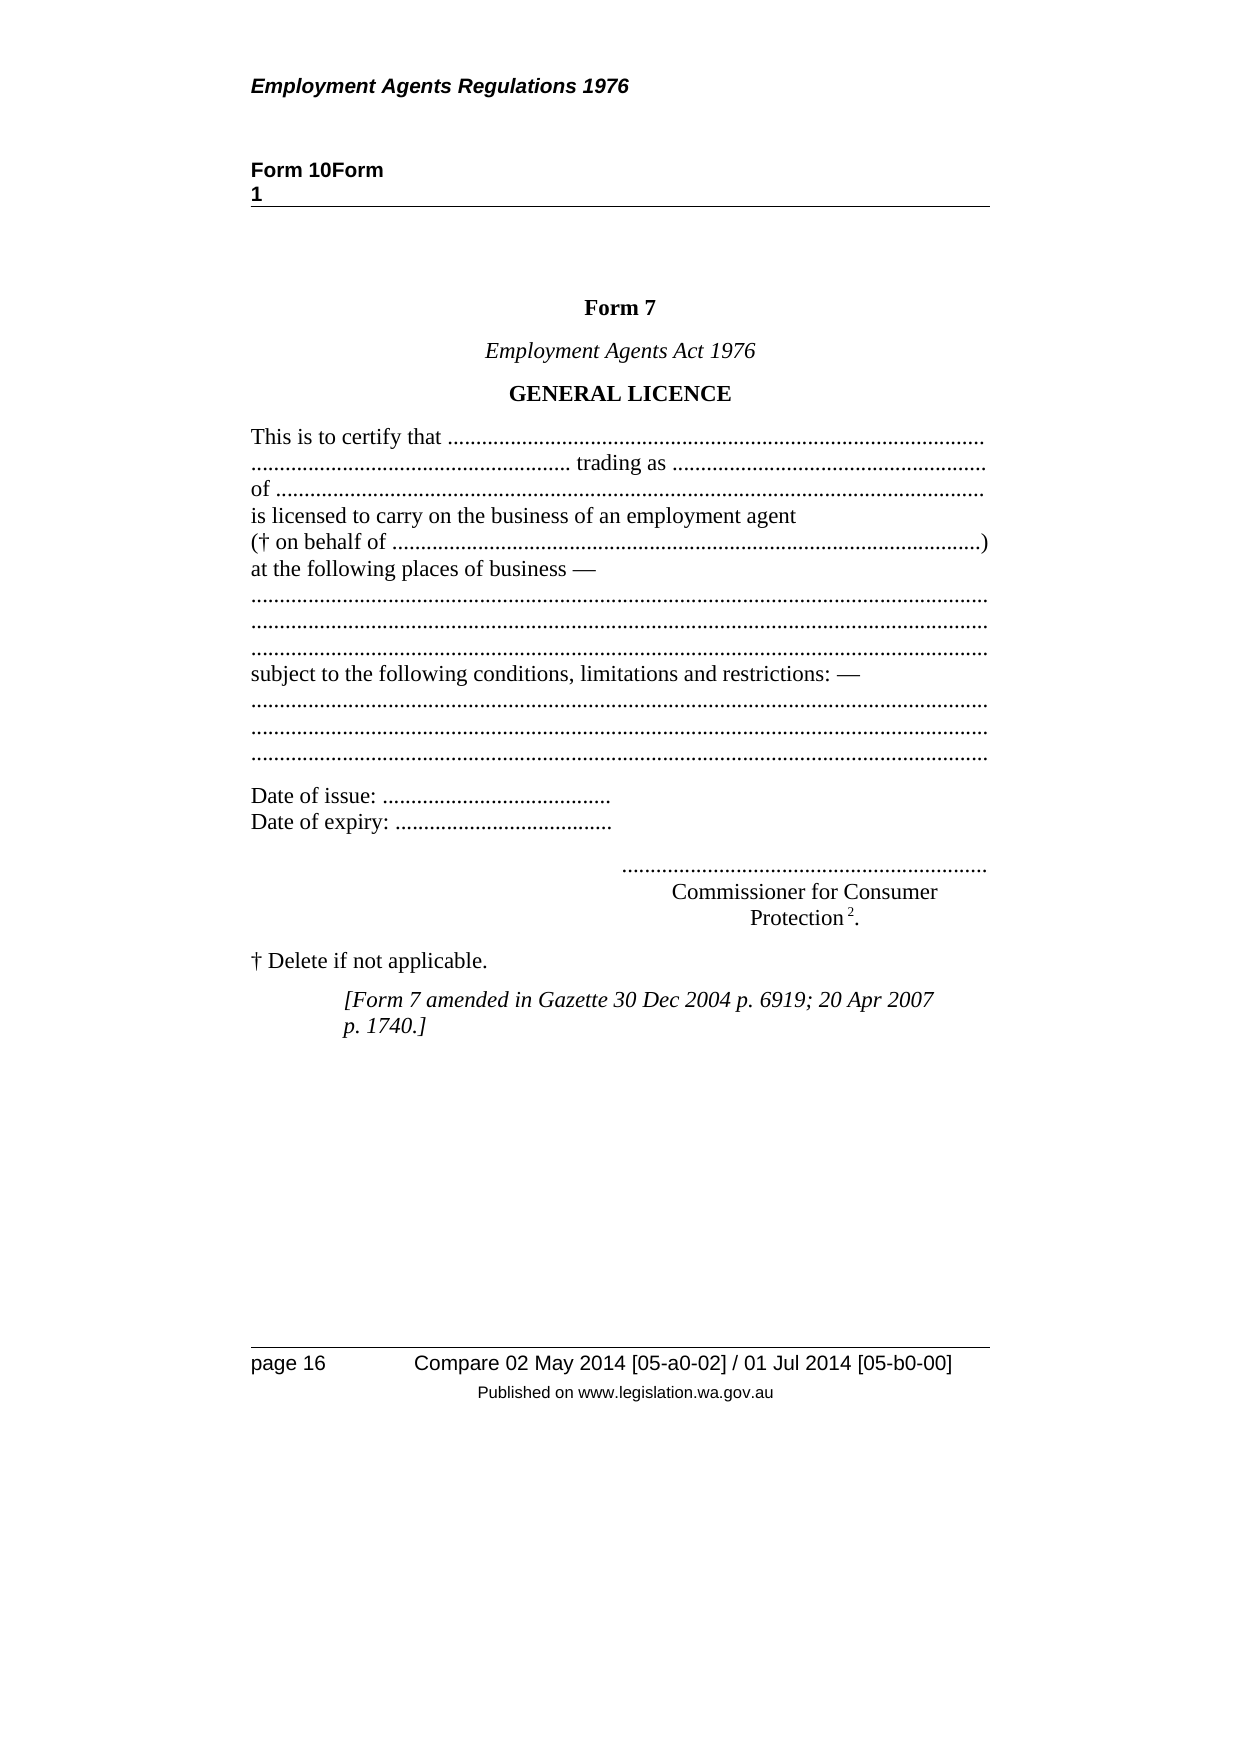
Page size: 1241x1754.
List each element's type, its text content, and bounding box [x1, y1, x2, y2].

text [Form 7 amended in Gazette 30 Dec 2004 p. 6919; 20 Apr 2007 p. 1740.] [251, 986, 990, 1039]
text † Delete if not applicable. [251, 947, 990, 973]
text ................................................................ Commissioner for Consumer Protection 2. [620, 851, 990, 931]
text Date of issue: ........................................ Date of expiry: ...................................... [251, 782, 990, 835]
subtitle GENERAL LICENCE [251, 380, 990, 406]
subtitle Form 7 [251, 294, 990, 320]
text This is to certify that .............................................................................................. ........................................................ trading as ....................................................... of ............................................................................................................................ is licensed to carry on the business of an employment agent († on behalf of .......................................................................................................) at the following places of business — ................................................................................................................................. ................................................................................................................................. ................................................................................................................................. subject to the following conditions, limitations and restrictions: — ................................................................................................................................. ................................................................................................................................. ................................................................................................................................. [251, 423, 990, 765]
subtitle Employment Agents Act 1976 [251, 337, 990, 363]
